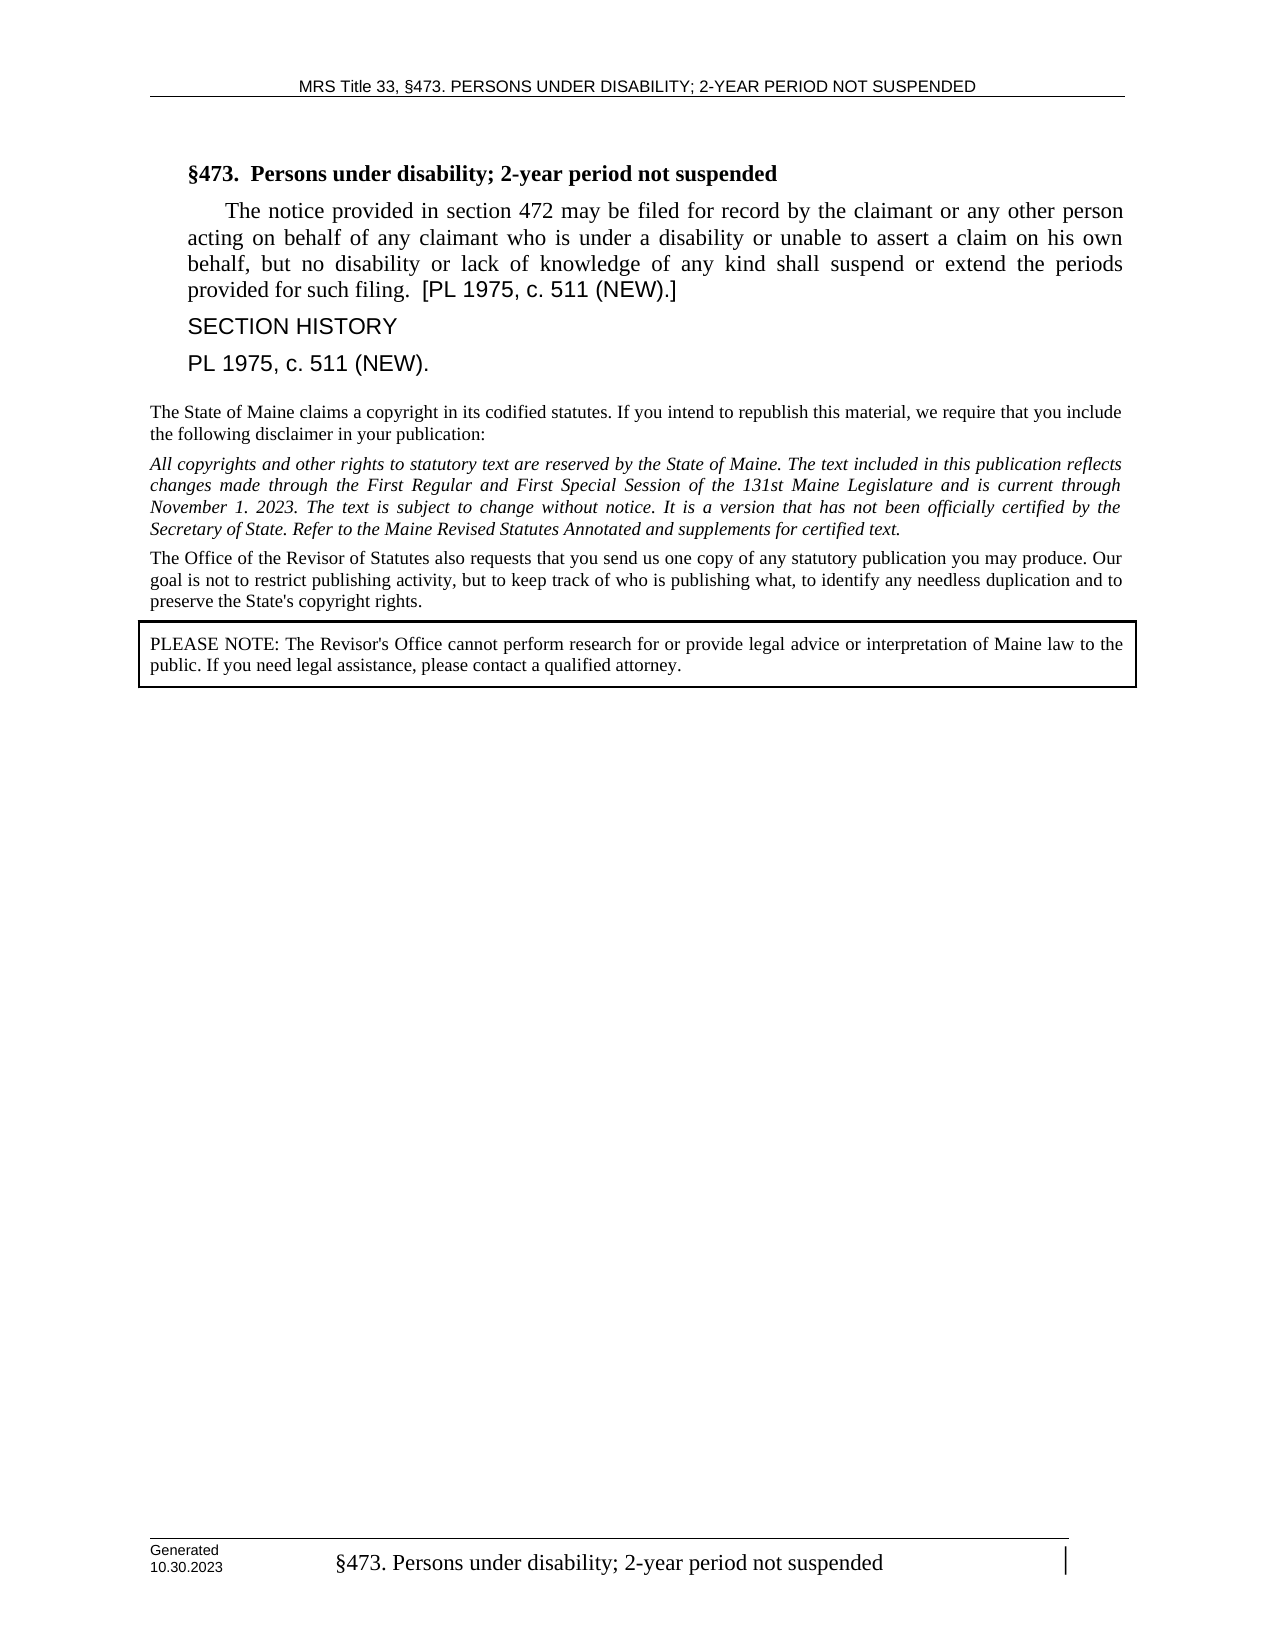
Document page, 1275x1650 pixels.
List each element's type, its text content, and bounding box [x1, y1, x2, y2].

text All copyrights and other rights to statutory text are reserved by the State of Maine. The text included in this publication reflects changes made through the First Regular and First Special Session of the 131st Maine Legislature and is current through November 1. 2023 . The text is subject to change without notice. It is a version that has not been officially certified by the Secretary of State. Refer to the Maine Revised Statutes Annotated and supplements for certified text. [150, 453, 1125, 539]
text The notice provided in section 472 may be filed for record by the claimant or any other person acting on behalf of any claimant who is under a disability or unable to assert a claim on his own behalf, but no disability or lack of knowledge of any kind shall suspend or extend the periods provided for such filing. [PL 1975, c. 511 (NEW).] [187, 197, 1125, 303]
text The State of Maine claims a copyright in its codified statutes. If you intend to republish this material, we require that you include the following disclaimer in your publication: [150, 401, 1125, 444]
text PLEASE NOTE: The Revisor's Office cannot perform research for or provide legal advice or interpretation of Maine law to the public. If you need legal assistance, please contact a qualified attorney. [140, 623, 1135, 686]
text §473. Persons under disability; 2-year period not suspended [187, 160, 1125, 187]
text PL 1975, c. 511 (NEW). [187, 350, 1125, 376]
text SECTION HISTORY [187, 313, 1125, 339]
text The Office of the Revisor of Statutes also requests that you send us one copy of any statutory publication you may produce. Our goal is not to restrict publishing activity, but to keep track of who is publishing what, to identify any needless duplication and to preserve the State's copyright rights. [150, 547, 1125, 612]
